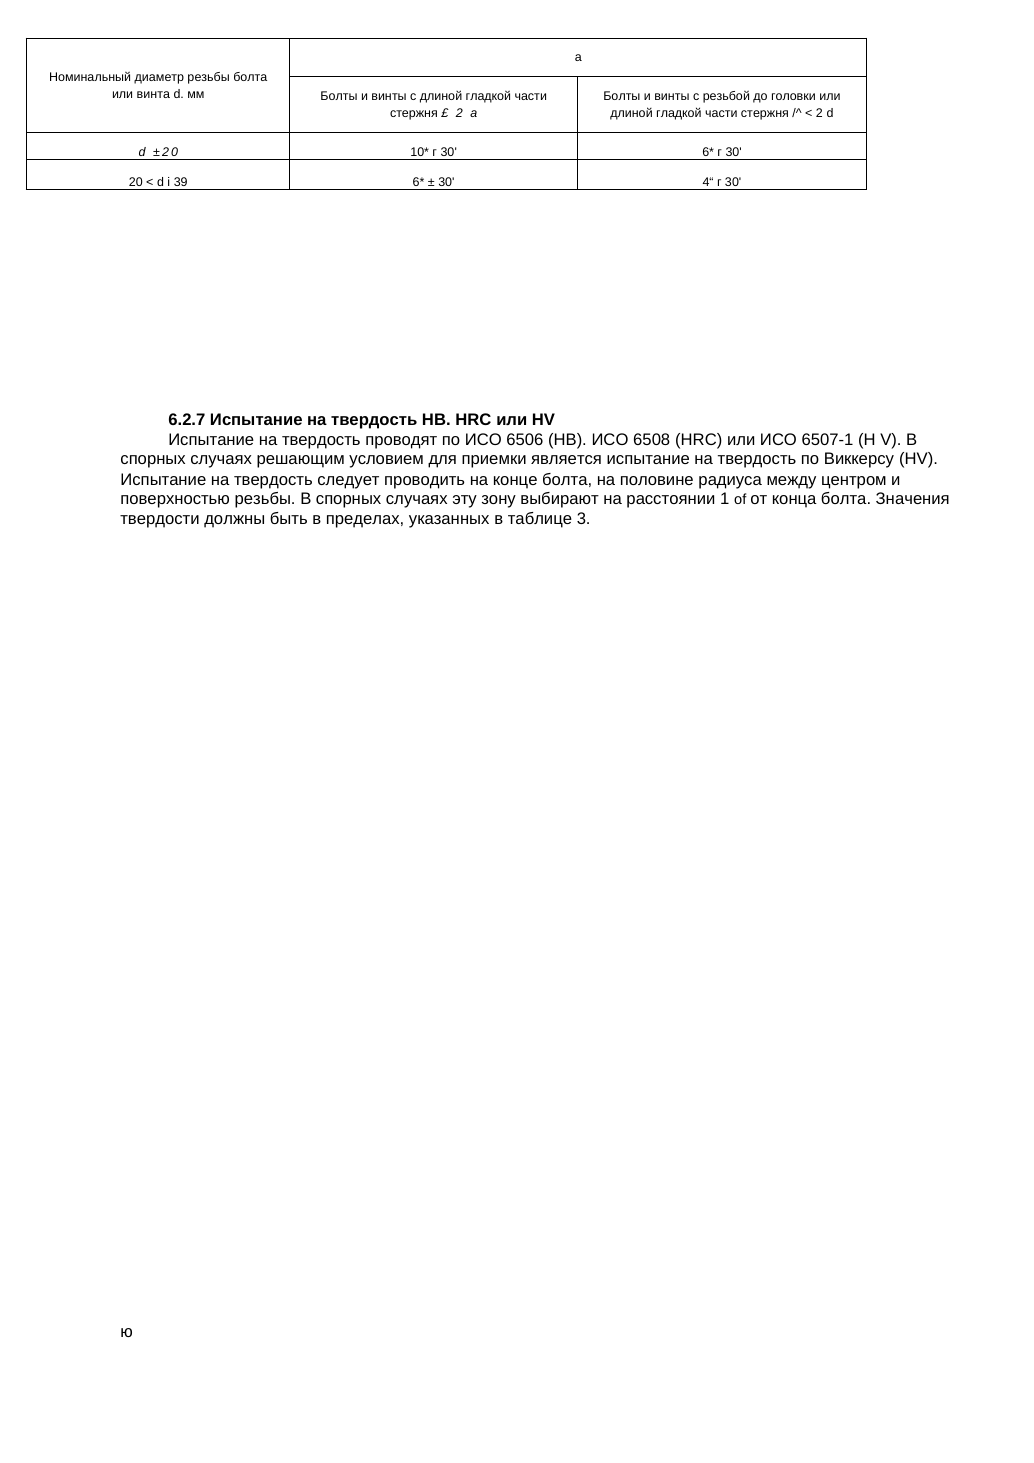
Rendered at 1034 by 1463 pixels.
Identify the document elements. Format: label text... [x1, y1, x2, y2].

table_cell Болты и винты с резьбой до головки или длиной гладкой части стержня /^ < 2 d [578, 77, 866, 132]
table_cell d ±20 [27, 133, 289, 159]
table_cell 6* г 30' [578, 133, 866, 159]
text Испытание на твердость проводят по ИСО 6506 (НВ). ИСО 6508 (HRC) или ИСО 6507-1 (Н V). В спорных случаях решающим условием для приемки является испытание на твердость по Виккерсу (HV). Испытание на твердость следует проводить на конце болта, на половине радиуса между центром и поверхностью резьбы. В спорных случаях эту зону выбирают на расстоянии 1 of от конца болта. Значения твердости должны быть в пределах, указанных в таблице 3. [120, 429, 962, 529]
table_cell 6* ± 30' [290, 160, 577, 188]
table_header а [290, 39, 866, 76]
text ю [120, 1324, 133, 1341]
table_header Номинальный диаметр резьбы болта или винта d. мм [27, 39, 289, 132]
table_cell 4“ г 30' [578, 160, 866, 188]
table_cell 20 < d i 39 [27, 160, 289, 188]
text 6.2.7 Испытание на твердость НВ. HRC или HV [120, 409, 962, 429]
table_cell 10* г 30' [290, 133, 577, 159]
table_cell Болты и винты с длиной гладкой части стержня £ 2 а [290, 77, 577, 132]
